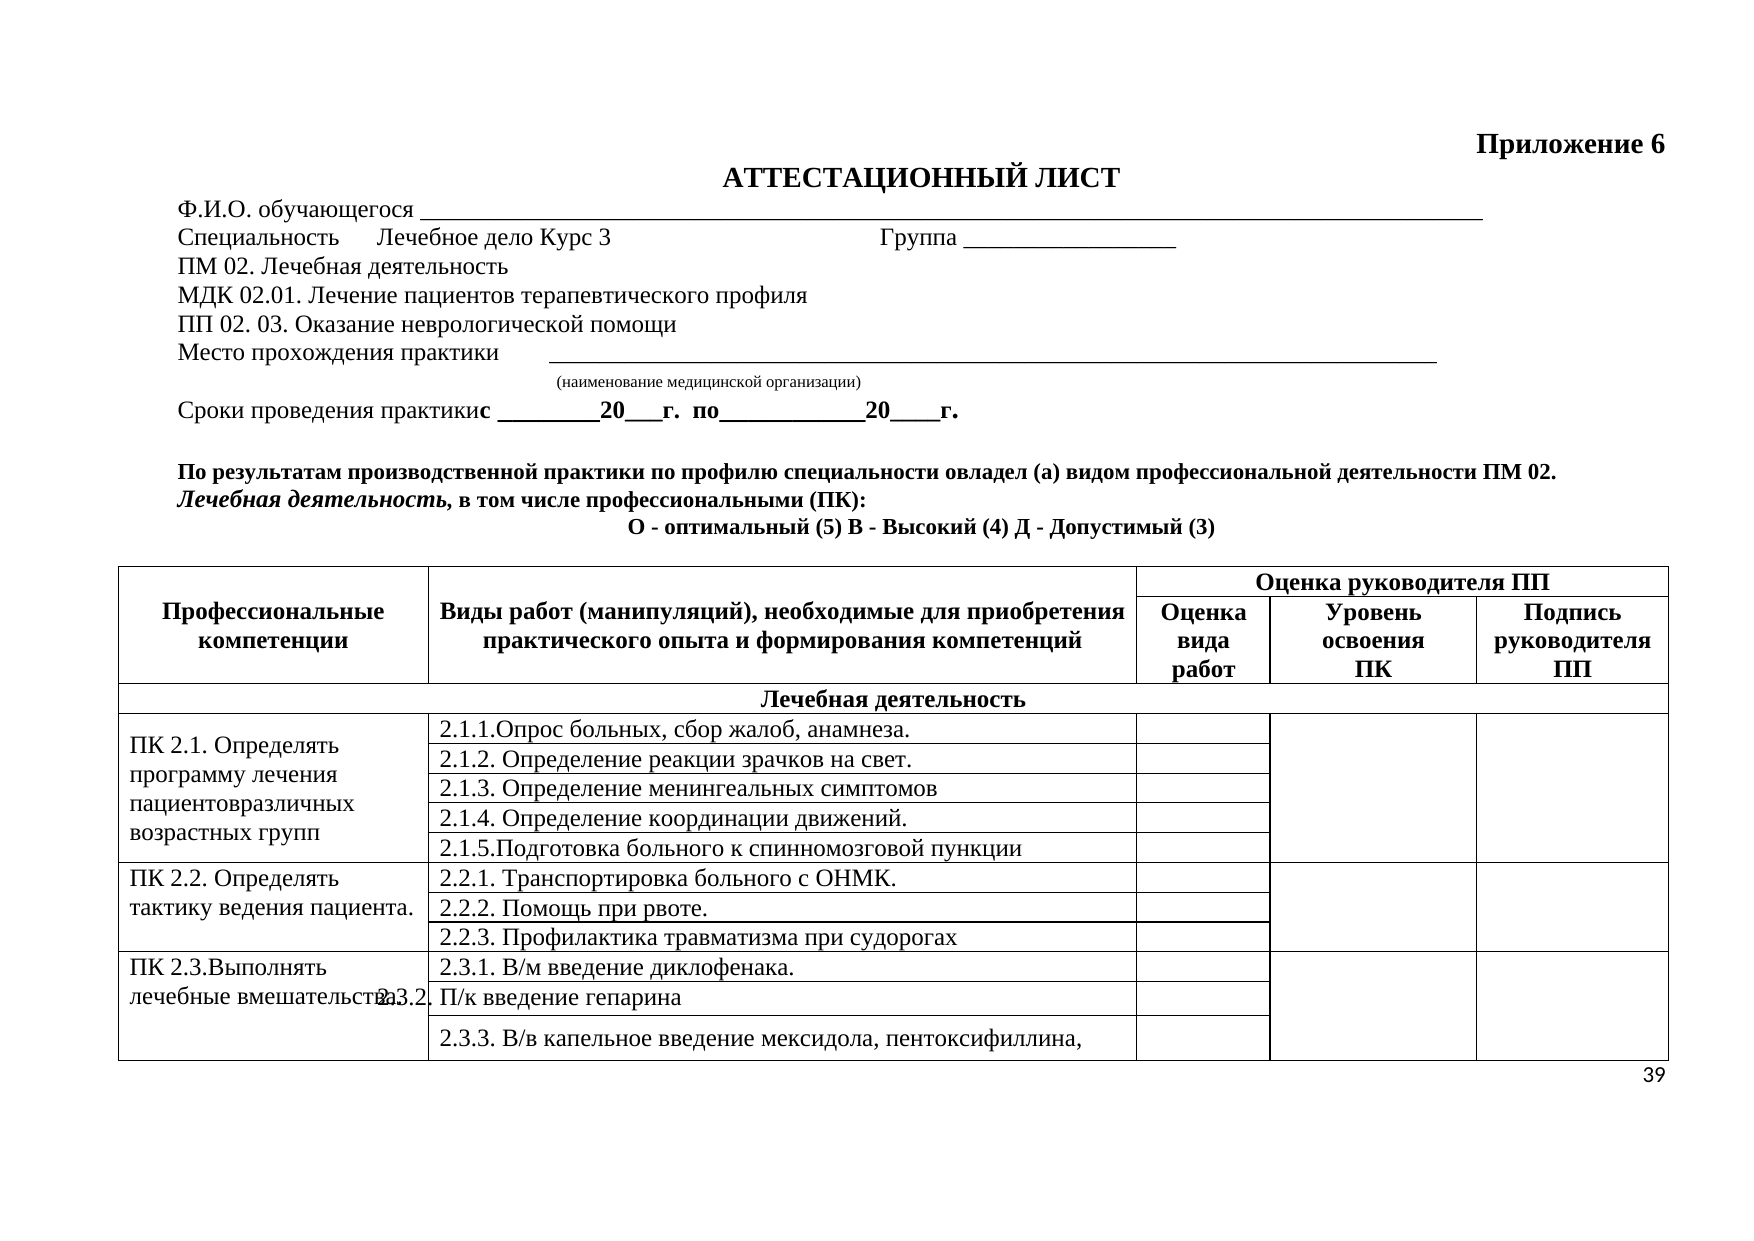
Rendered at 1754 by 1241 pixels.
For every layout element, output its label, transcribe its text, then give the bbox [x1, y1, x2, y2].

table_cell 2.1.1.Опрос больных, сбор жалоб, анамнеза. [429, 714, 1136, 743]
table_cell 2.2.1. Транспортировка больного с ОНМК. [429, 863, 1136, 892]
table_cell [1271, 714, 1476, 862]
table_cell [1477, 863, 1668, 951]
table_cell [1477, 952, 1668, 1059]
table_cell [1137, 982, 1269, 1015]
table_cell 2.2.2. Помощь при рвоте. [429, 893, 1136, 921]
text ПП 02. 03. Оказание неврологической помощи [177, 309, 1665, 337]
table_cell [1137, 714, 1269, 743]
table_cell [1137, 833, 1269, 862]
table_cell 2.1.3. Определение менингеальных симптомов [429, 774, 1136, 802]
text АТТЕСТАЦИОННЫЙ ЛИСТ [177, 160, 1665, 194]
table_cell 2.1.2. Определение реакции зрачков на свет. [429, 744, 1136, 772]
text По результатам производственной практики по профилю специальности овладел (а) видом профессиональной деятельности ПМ 02. Лечебная деятельность, в том числе профессиональными (ПК): [177, 458, 1665, 513]
table_cell [1137, 863, 1269, 892]
table_cell [1271, 863, 1476, 951]
table_cell ПК 2.2. Определять тактику ведения пациента. [119, 863, 428, 951]
table_cell Оценка вида работ [1137, 597, 1269, 683]
table_cell [1137, 1016, 1269, 1059]
table_cell ПК 2.1. Определять программу лечения пациентовразличных возрастных групп [119, 714, 428, 862]
table_cell Лечебная деятельность [119, 684, 1668, 713]
table_cell 2.2.3. Профилактика травматизма при судорогах [429, 923, 1136, 951]
table_header Оценка руководителя ПП [1137, 567, 1668, 596]
table_cell 2.3.1. В/м введение диклофенака. [429, 952, 1136, 981]
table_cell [429, 1016, 1136, 1059]
text О - оптимальный (5) В - Высокий (4) Д - Допустимый (3) [177, 513, 1665, 540]
text ПМ 02. Лечебная деятельность [177, 251, 1665, 280]
table_header Профессиональные компетенции [119, 567, 428, 683]
table_cell [1137, 774, 1269, 802]
table_cell Уровень освоения ПК [1271, 597, 1476, 683]
table_cell 2.1.5.Подготовка больного к спинномозговой пункции [429, 833, 1136, 862]
table_cell [1137, 952, 1269, 981]
text (наименование медицинской организации) [177, 366, 1665, 391]
text Приложение 6 [177, 127, 1665, 160]
table_cell [1137, 803, 1269, 832]
table_cell [1137, 923, 1269, 951]
table_cell [1137, 893, 1269, 921]
table_header Виды работ (манипуляций), необходимые для приобретения практического опыта и формирования компетенций [429, 567, 1136, 683]
table_cell 2.1.4. Определение координации движений. [429, 803, 1136, 832]
table_cell [1137, 744, 1269, 772]
table_cell [1271, 952, 1476, 1059]
table_cell ПК 2.3.Выполнять лечебные вмешательства. [119, 952, 428, 1059]
text Специальность Лечебное дело Курс 3 Группа _________________ [177, 222, 1665, 251]
text МДК 02.01. Лечение пациентов терапевтического профиля [177, 280, 1665, 309]
table_cell [1477, 714, 1668, 862]
text Сроки проведения практикис _______20___г. по__________20____г. [177, 391, 1665, 425]
text Ф.И.О. обучающегося _____________________________________________________________________________________ [177, 194, 1665, 222]
text Место прохождения практики _______________________________________________________________________ [177, 337, 1665, 366]
table_cell Подпись руководителя ПП [1477, 597, 1668, 683]
table_cell 2.3.2. П/к введение гепарина [429, 982, 1136, 1015]
